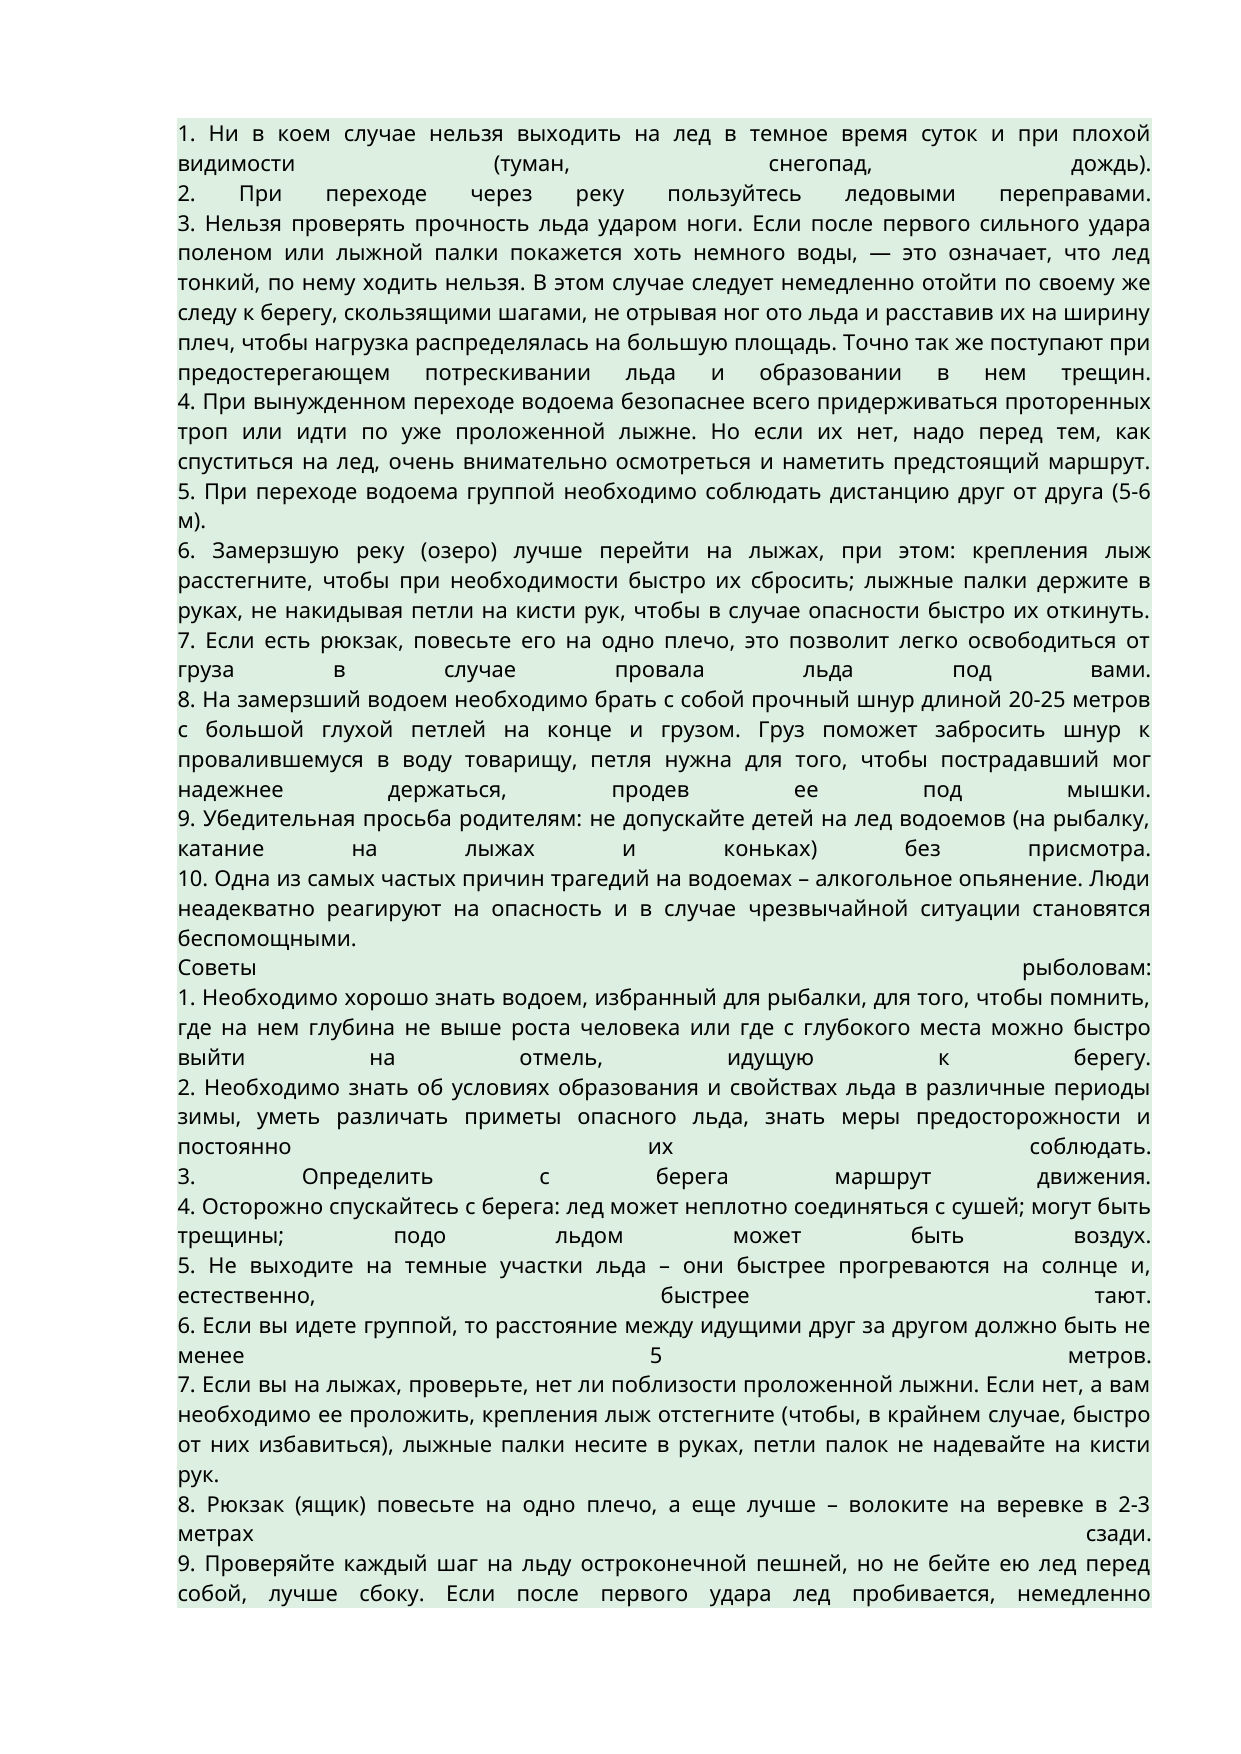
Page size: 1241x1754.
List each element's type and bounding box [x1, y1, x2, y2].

text [177, 118, 1152, 1608]
